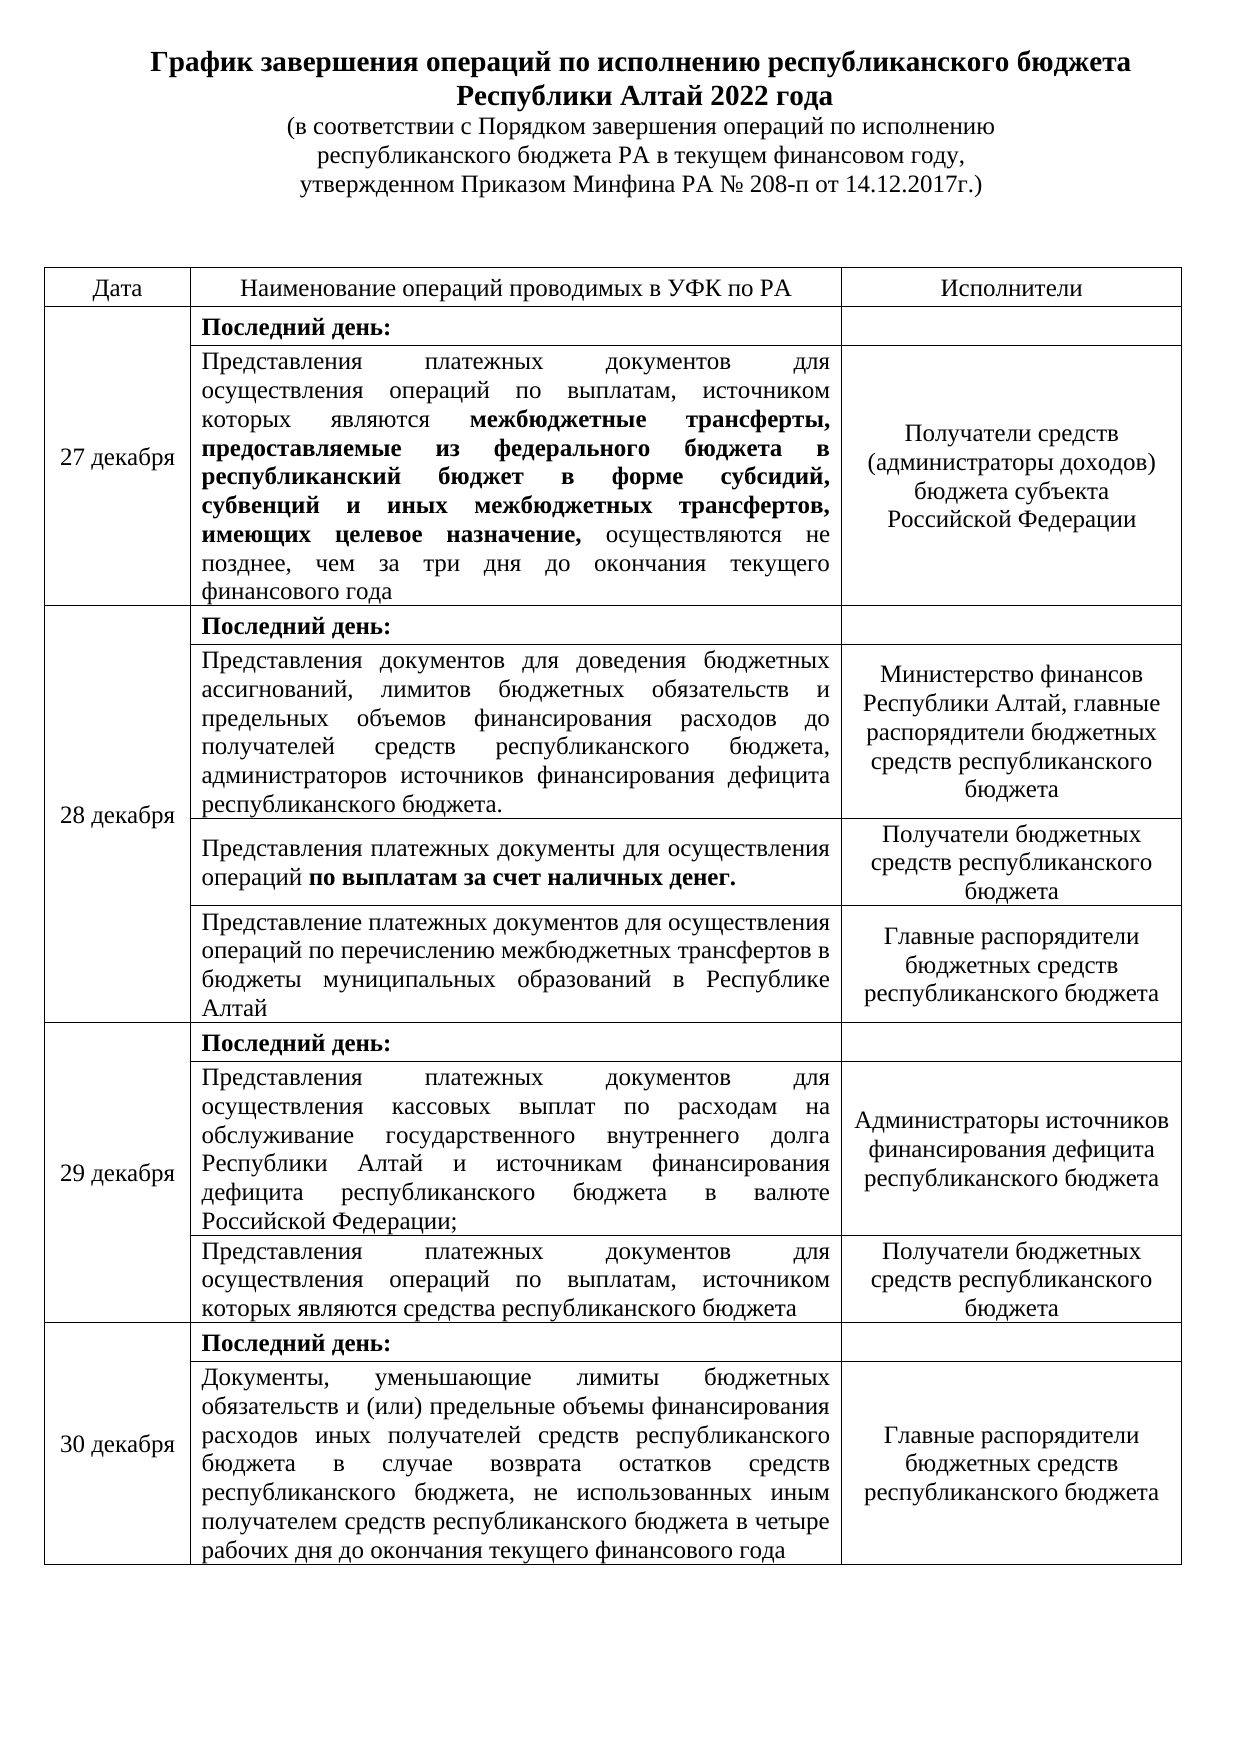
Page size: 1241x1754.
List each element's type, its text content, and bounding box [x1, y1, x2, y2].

table_cell 30 декабря [45, 1323, 190, 1563]
table_cell 29 декабря [45, 1023, 190, 1322]
table_cell Администраторы источников финансирования дефицита республиканского бюджета [842, 1062, 1181, 1235]
table_cell Министерство финансов Республики Алтай, главные распорядители бюджетных средств республиканского бюджета [842, 645, 1181, 818]
table_cell Представления платежных документов для осуществления кассовых выплат по расходам на обслуживание государственного внутреннего долга Республики Алтай и источникам финансирования дефицита республиканского бюджета в валюте Российской Федерации; [191, 1062, 841, 1235]
text График завершения операций по исполнению республиканского бюджета [44, 44, 1181, 78]
table_cell Главные распорядители бюджетных средств республиканского бюджета [842, 906, 1181, 1022]
table_header Дата [45, 268, 190, 306]
table_cell Получатели бюджетных средств республиканского бюджета [842, 1236, 1181, 1322]
table_cell [842, 1023, 1181, 1061]
table_cell Получатели средств (администраторы доходов) бюджета субъекта Российской Федерации [842, 346, 1181, 605]
table_header Исполнители [842, 268, 1181, 306]
table_header Наименование операций проводимых в УФК по РА [191, 268, 841, 306]
text утвержденном Приказом Минфина РА № 208-п от 14.12.2017г.) [44, 169, 1181, 198]
table_cell Последний день: [191, 1023, 841, 1061]
table_cell Последний день: [191, 606, 841, 644]
table_cell [842, 606, 1181, 644]
table_cell Представления документов для доведения бюджетных ассигнований, лимитов бюджетных обязательств и предельных объемов финансирования расходов до получателей средств республиканского бюджета, администраторов источников финансирования дефицита республиканского бюджета. [191, 645, 841, 818]
table_cell [842, 1323, 1181, 1361]
table_cell 27 декабря [45, 307, 190, 605]
table_cell Представления платежных документов для осуществления операций по выплатам, источником которых являются средства республиканского бюджета [191, 1236, 841, 1322]
table_cell Представление платежных документов для осуществления операций по перечислению межбюджетных трансфертов в бюджеты муниципальных образований в Республике Алтай [191, 906, 841, 1022]
table_cell Главные распорядители бюджетных средств республиканского бюджета [842, 1362, 1181, 1563]
table_cell Представления платежных документов для осуществления операций по выплатам, источником которых являются межбюджетные трансферты, предоставляемые из федерального бюджета в республиканский бюджет в форме субсидий, субвенций и иных межбюджетных трансфертов, имеющих целевое назначение, осуществляются не позднее, чем за три дня до окончания текущего финансового года [191, 346, 841, 605]
table_cell Последний день: [191, 307, 841, 345]
table_cell Получатели бюджетных средств республиканского бюджета [842, 819, 1181, 905]
table_cell Последний день: [191, 1323, 841, 1361]
table_cell 28 декабря [45, 606, 190, 1022]
text Республики Алтай 2022 года [44, 78, 1181, 111]
table_cell [842, 307, 1181, 345]
text республиканского бюджета РА в текущем финансовом году, [44, 140, 1181, 169]
table_cell Документы, уменьшающие лимиты бюджетных обязательств и (или) предельные объемы финансирования расходов иных получателей средств республиканского бюджета в случае возврата остатков средств республиканского бюджета, не использованных иным получателем средств республиканского бюджета в четыре рабочих дня до окончания текущего финансового года [191, 1362, 841, 1563]
text (в соответствии с Порядком завершения операций по исполнению [44, 111, 1181, 140]
table_cell Представления платежных документы для осуществления операций по выплатам за счет наличных денег. [191, 819, 841, 905]
